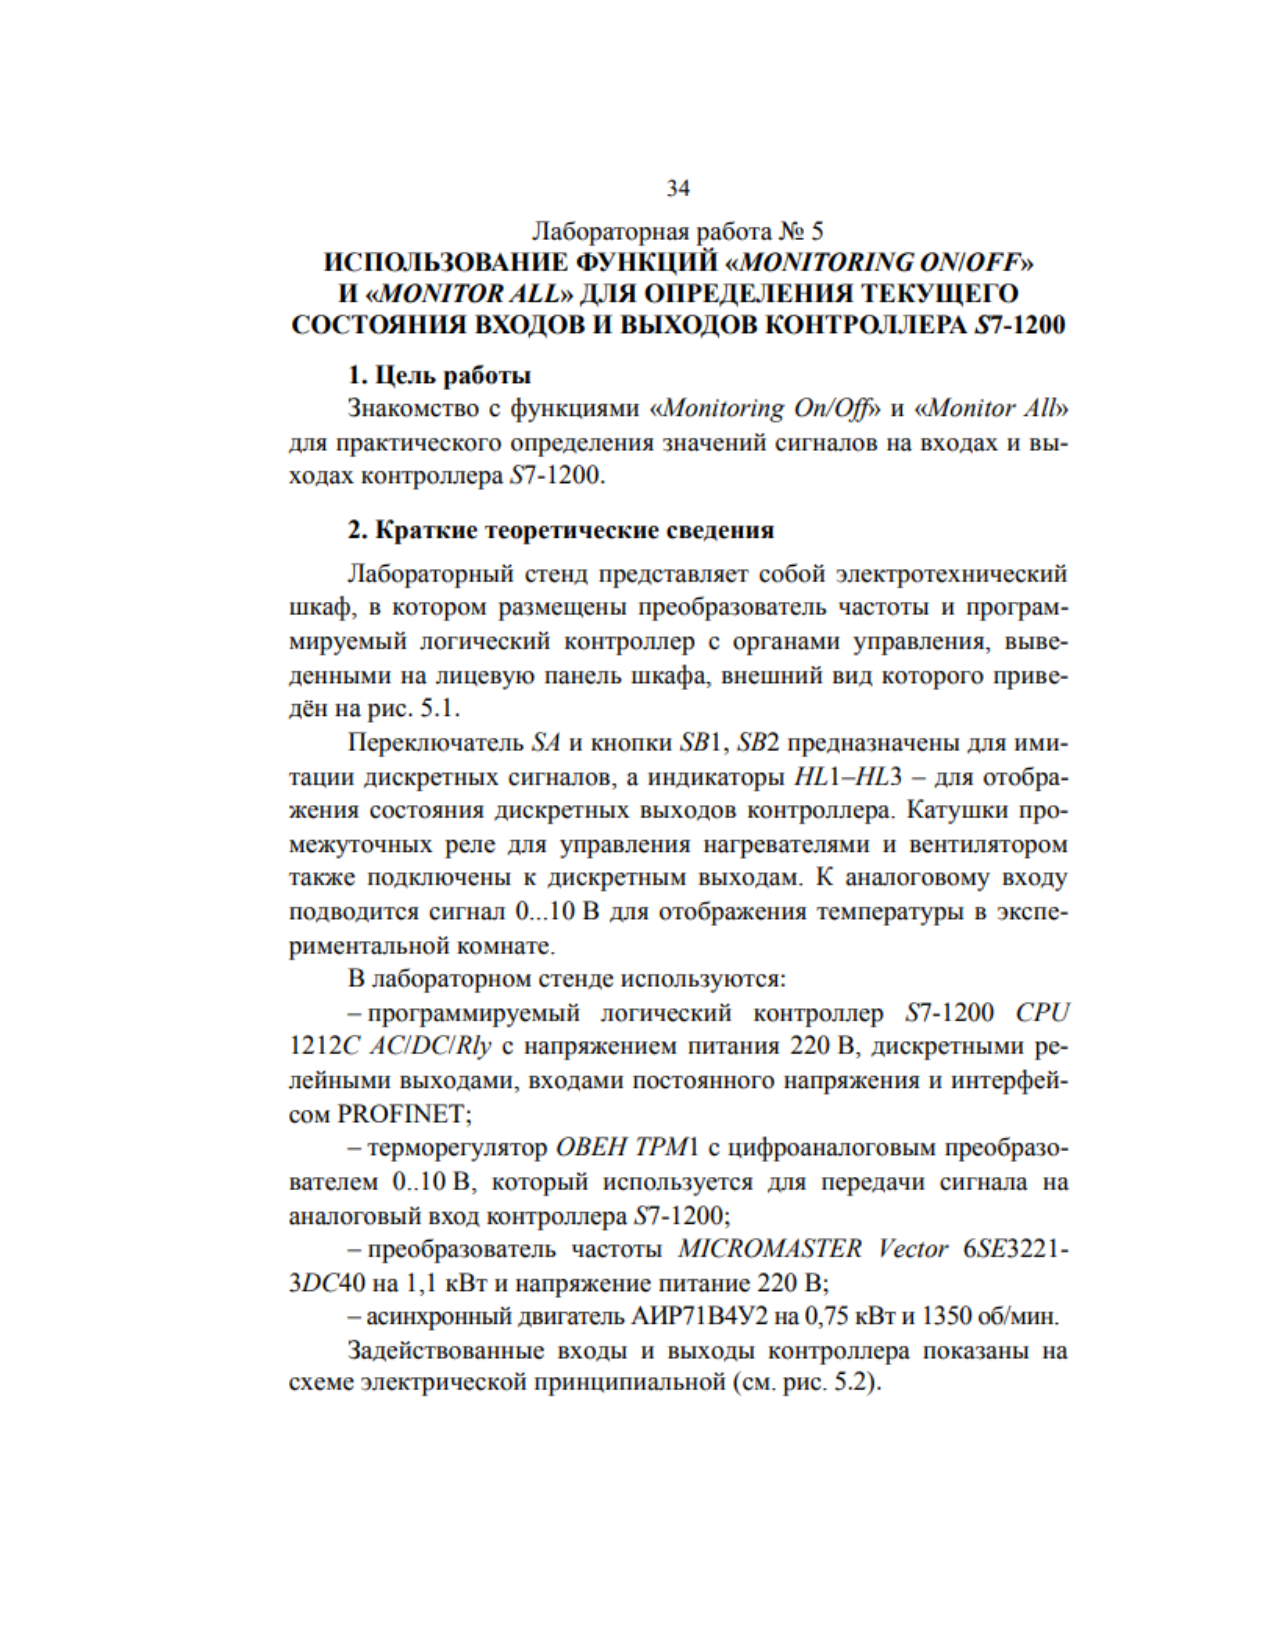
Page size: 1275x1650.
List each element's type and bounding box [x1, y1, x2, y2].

picture [177, 118, 1159, 1512]
